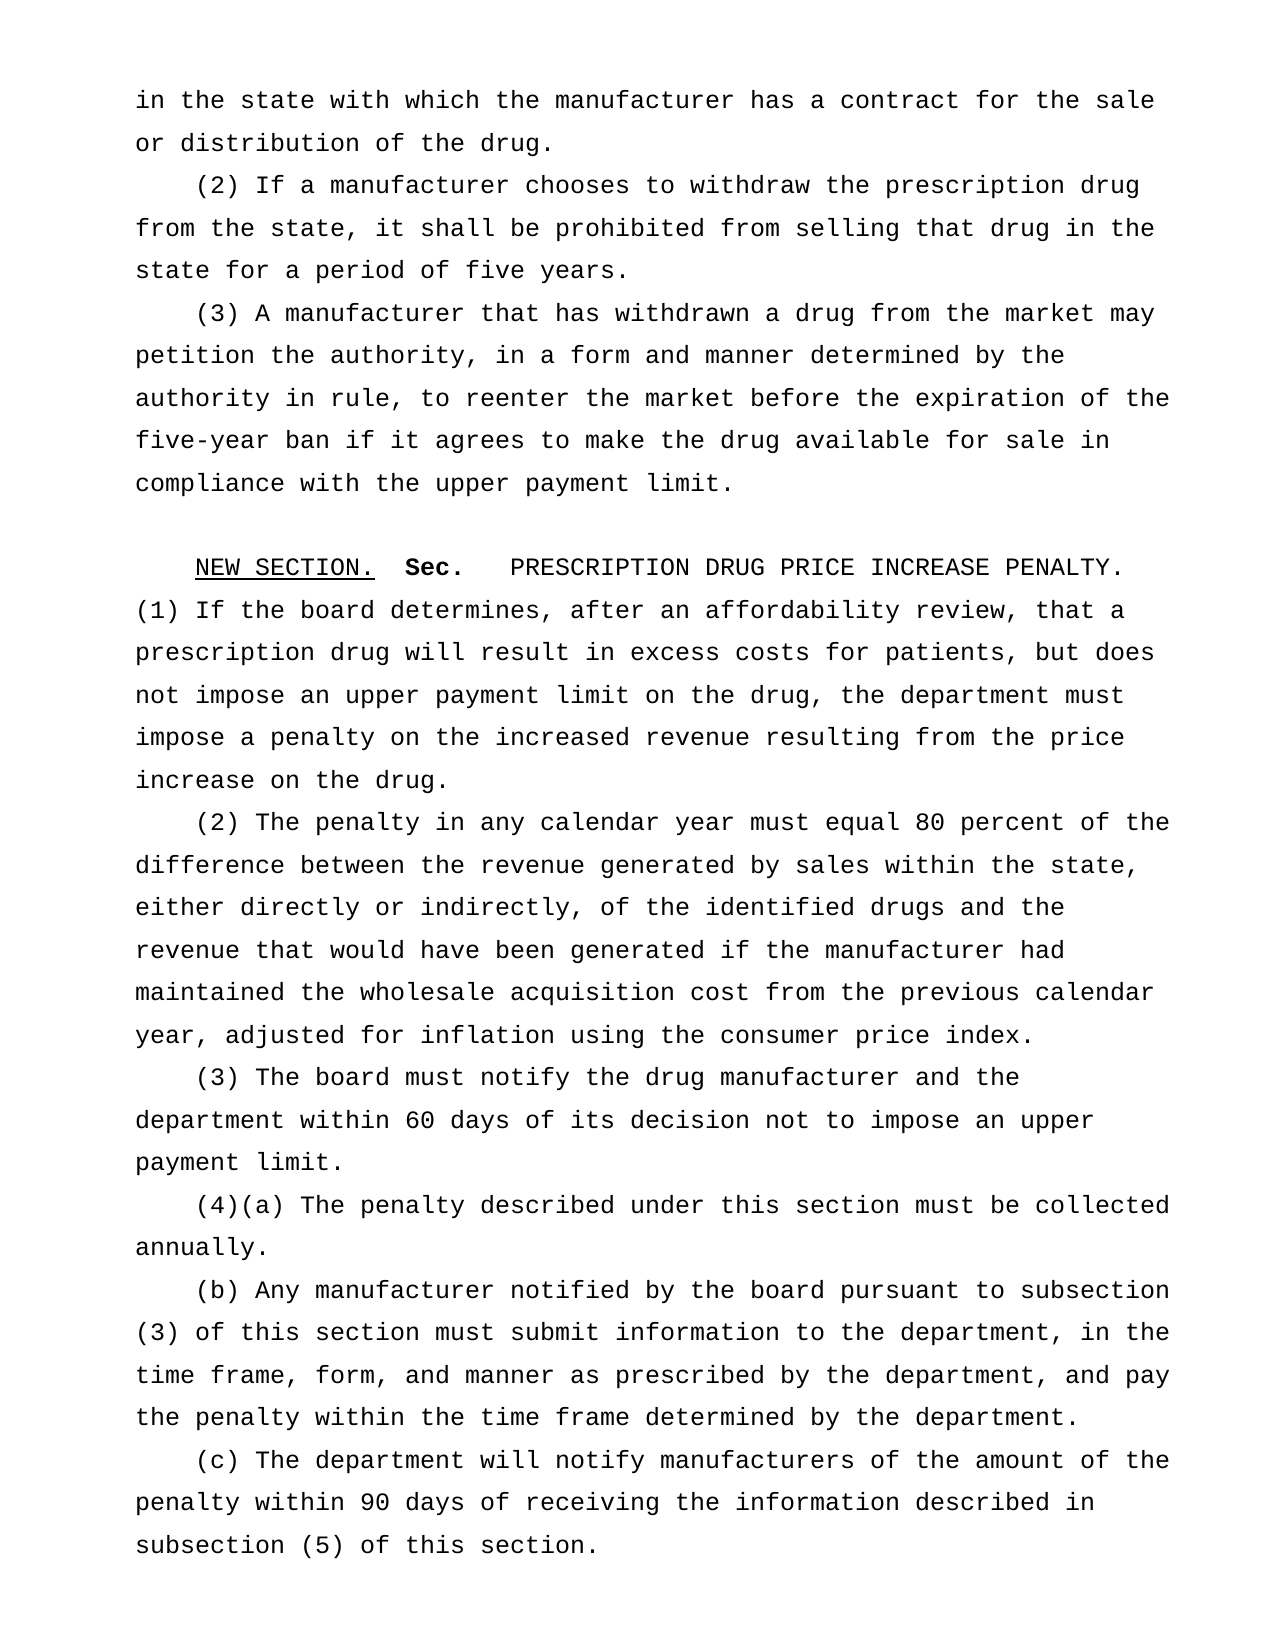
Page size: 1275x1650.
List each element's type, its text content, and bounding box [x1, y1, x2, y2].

text (3) The board must notify the drug manufacturer and the department within 60 days of its decision not to impose an upper payment limit. [135, 1052, 1170, 1179]
text (c) The department will notify manufacturers of the amount of the penalty within 90 days of receiving the information described in subsection (5) of this section. [135, 1434, 1170, 1562]
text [135, 75, 1170, 160]
text (b) Any manufacturer notified by the board pursuant to subsection (3) of this section must submit information to the department, in the time frame, form, and manner as prescribed by the department, and pay the penalty within the time frame determined by the department. [135, 1264, 1170, 1434]
text NEW SECTION. Sec. PRESCRIPTION DRUG PRICE INCREASE PENALTY. (1) If the board determines, after an affordability review, that a prescription drug will result in excess costs for patients, but does not impose an upper payment limit on the drug, the department must impose a penalty on the increased revenue resulting from the price increase on the drug. [135, 542, 1170, 797]
text (2) The penalty in any calendar year must equal 80 percent of the difference between the revenue generated by sales within the state, either directly or indirectly, of the identified drugs and the revenue that would have been generated if the manufacturer had maintained the wholesale acquisition cost from the previous calendar year, adjusted for inflation using the consumer price index. [135, 797, 1170, 1052]
text (4)(a) The penalty described under this section must be collected annually. [135, 1179, 1170, 1264]
text (3) A manufacturer that has withdrawn a drug from the market may petition the authority, in a form and manner determined by the authority in rule, to reenter the market before the expiration of the five-year ban if it agrees to make the drug available for sale in compliance with the upper payment limit. [135, 287, 1170, 500]
text (2) If a manufacturer chooses to withdraw the prescription drug from the state, it shall be prohibited from selling that drug in the state for a period of five years. [135, 160, 1170, 287]
